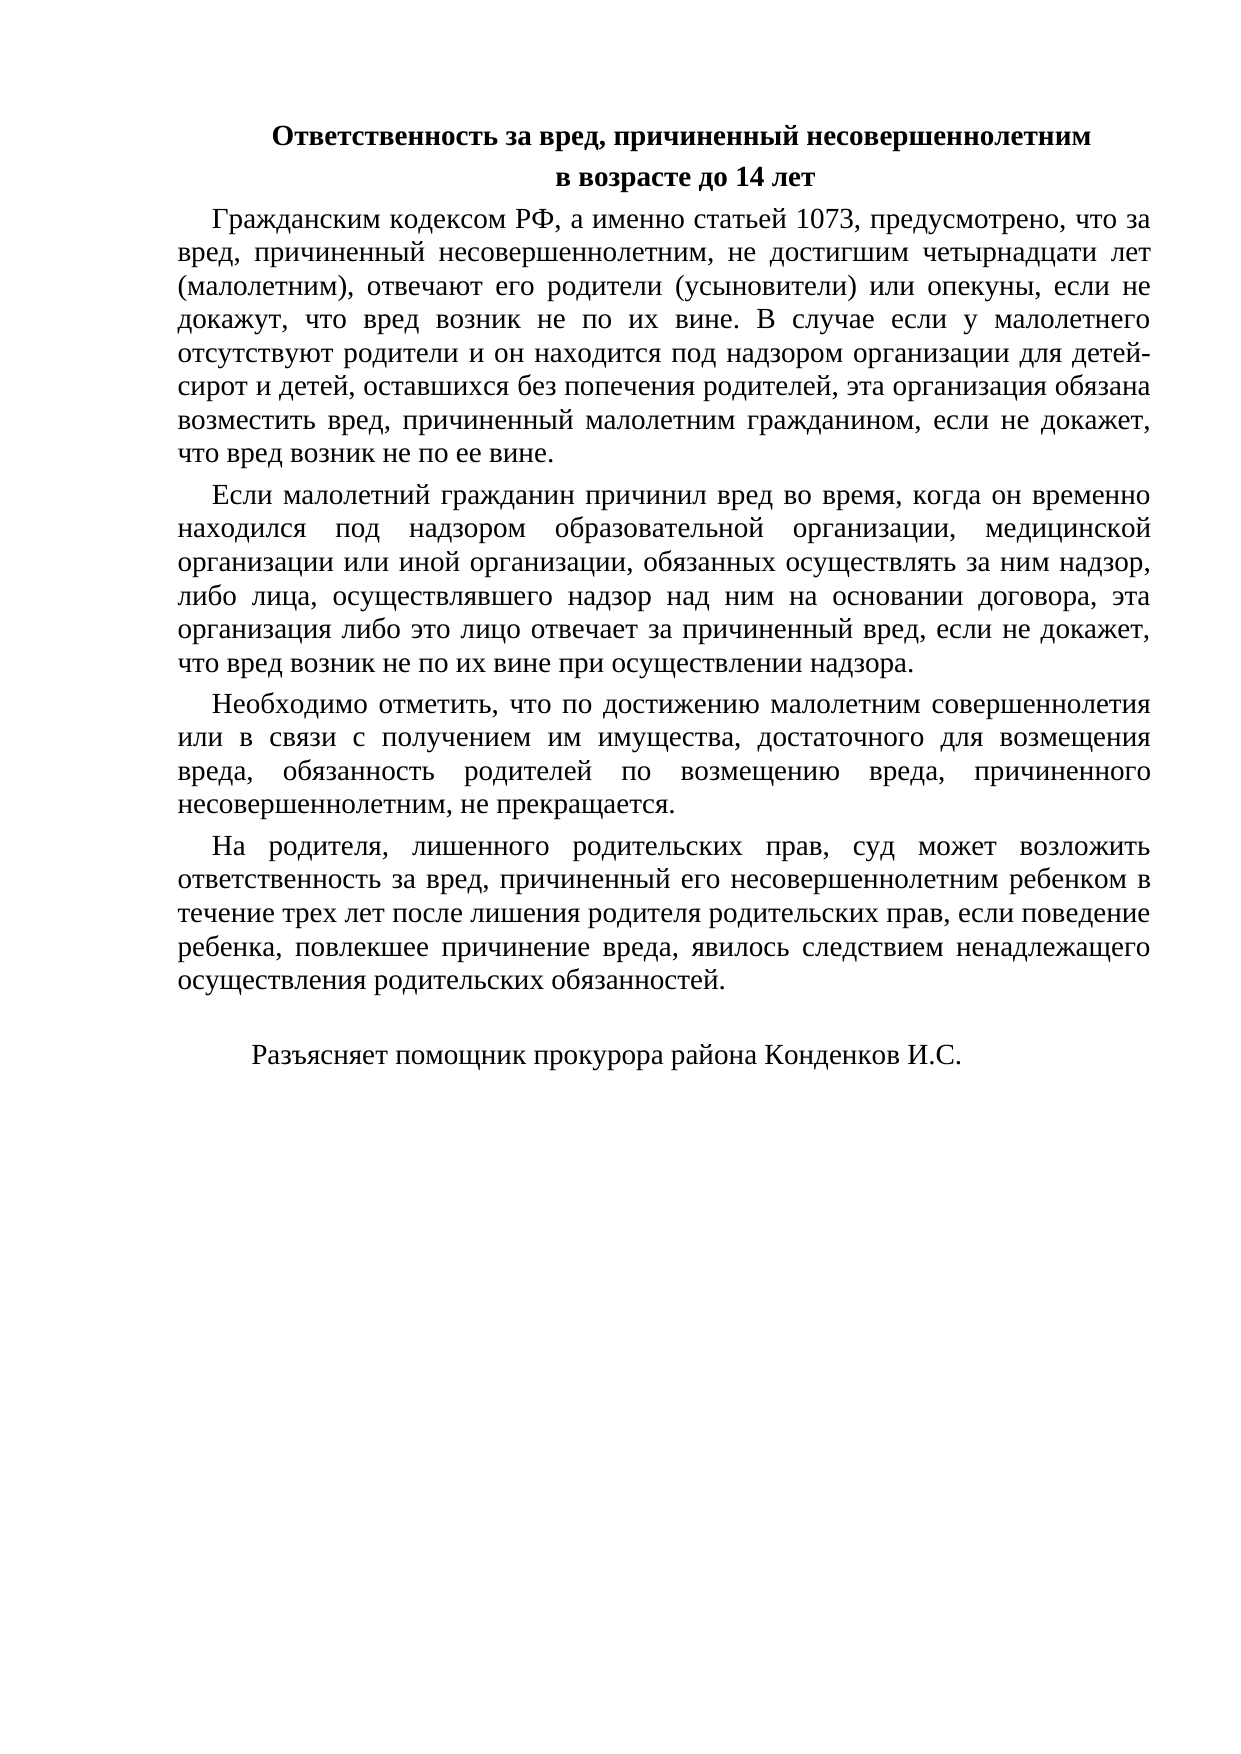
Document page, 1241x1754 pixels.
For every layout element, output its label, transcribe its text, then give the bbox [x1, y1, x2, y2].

text Если малолетний гражданин причинил вред во время, когда он временно находился под надзором образовательной организации, медицинской организации или иной организации, обязанных осуществлять за ним надзор, либо лица, осуществлявшего надзор над ним на основании договора, эта организация либо это лицо отвечает за причиненный вред, если не докажет, что вред возник не по их вине при осуществлении надзора. [177, 477, 1152, 678]
text Ответственность за вред, причиненный несовершеннолетним [177, 118, 1152, 152]
text Гражданским кодексом РФ, а именно статьей 1073, предусмотрено, что за вред, причиненный несовершеннолетним, не достигшим четырнадцати лет (малолетним), отвечают его родители (усыновители) или опекуны, если не докажут, что вред возник не по их вине. В случае если у малолетнего отсутствуют родители и он находится под надзором организации для детей-сирот и детей, оставшихся без попечения родителей, эта организация обязана возместить вред, причиненный малолетним гражданином, если не докажет, что вред возник не по ее вине. [177, 201, 1152, 469]
text Разъясняет помощник прокурора района Конденков И.С. [177, 1037, 1152, 1071]
text Необходимо отметить, что по достижению малолетним совершеннолетия или в связи с получением им имущества, достаточного для возмещения вреда, обязанность родителей по возмещению вреда, причиненного несовершеннолетним, не прекращается. [177, 686, 1152, 820]
text в возрасте до 14 лет [177, 159, 1152, 193]
text На родителя, лишенного родительских прав, суд может возложить ответственность за вред, причиненный его несовершеннолетним ребенком в течение трех лет после лишения родителя родительских прав, если поведение ребенка, повлекшее причинение вреда, явилось следствием ненадлежащего осуществления родительских обязанностей. [177, 828, 1152, 996]
